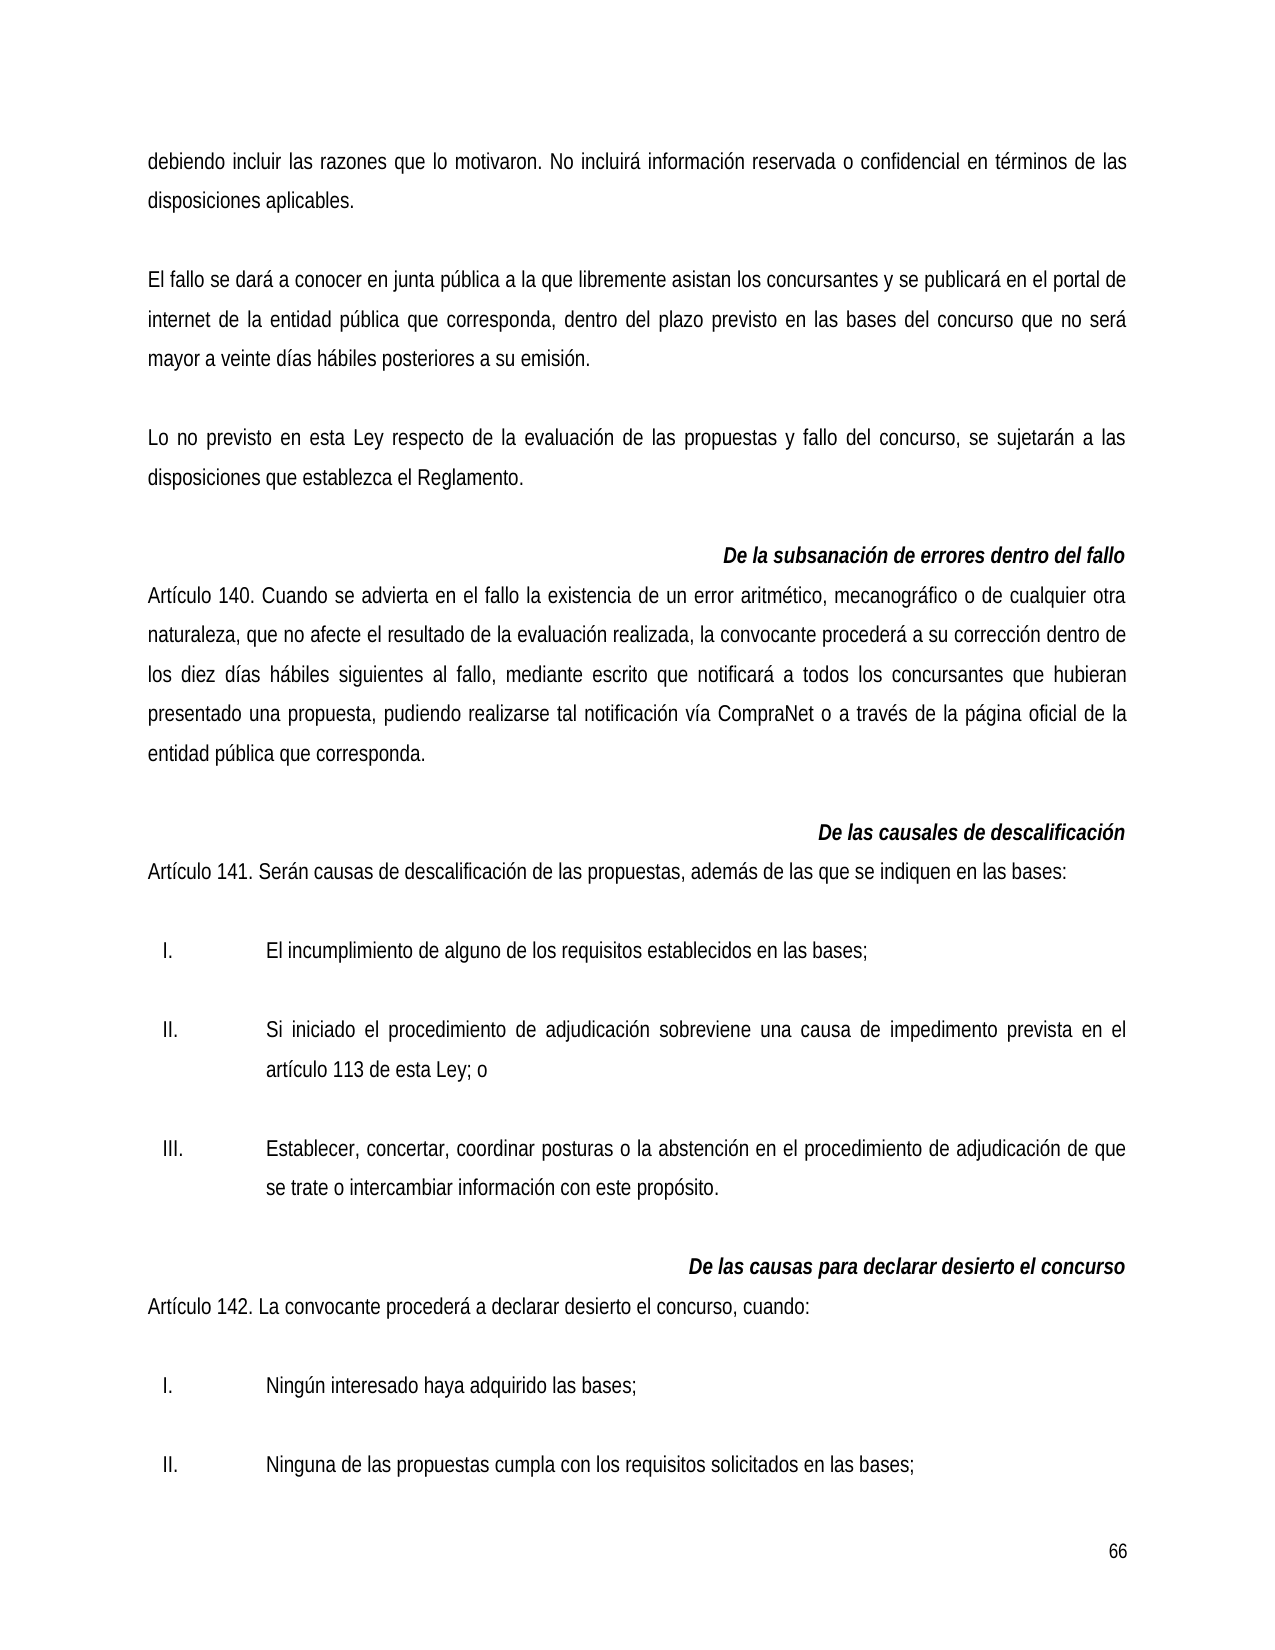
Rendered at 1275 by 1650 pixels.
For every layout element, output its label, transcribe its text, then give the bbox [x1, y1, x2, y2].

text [148, 148, 1127, 213]
text De las causas para declarar desierto el concurso [148, 1253, 1127, 1279]
text De la subsanación de errores dentro del fallo [148, 542, 1127, 569]
text II. Si iniciado el procedimiento de adjudicación sobreviene una causa de impedimento prevista en el artículo 113 de esta Ley; o [162, 1016, 1127, 1082]
text Lo no previsto en esta Ley respecto de la evaluación de las propuestas y fallo del concurso, se sujetarán a las disposiciones que establezca el Reglamento. [148, 424, 1127, 490]
text III. Establecer, concertar, coordinar posturas o la abstención en el procedimiento de adjudicación de que se trate o intercambiar información con este propósito. [162, 1135, 1127, 1201]
text I. El incumplimiento de alguno de los requisitos establecidos en las bases; [162, 937, 1127, 964]
text I. Ningún interesado haya adquirido las bases; [162, 1372, 1127, 1398]
text Artículo 141. Serán causas de descalificación de las propuestas, además de las que se indiquen en las bases: [148, 858, 1127, 885]
text De las causales de descalificación [148, 819, 1127, 845]
text Artículo 142. La convocante procederá a declarar desierto el concurso, cuando: [148, 1293, 1127, 1319]
text Artículo 140. Cuando se advierta en el fallo la existencia de un error aritmético, mecanográfico o de cualquier otra naturaleza, que no afecte el resultado de la evaluación realizada, la convocante procederá a su corrección dentro de los diez días hábiles siguientes al fallo, mediante escrito que notificará a todos los concursantes que hubieran presentado una propuesta, pudiendo realizarse tal notificación vía CompraNet o a través de la página oficial de la entidad pública que corresponda. [148, 582, 1127, 766]
text El fallo se dará a conocer en junta pública a la que libremente asistan los concursantes y se publicará en el portal de internet de la entidad pública que corresponda, dentro del plazo previsto en las bases del concurso que no será mayor a veinte días hábiles posteriores a su emisión. [148, 266, 1127, 371]
text II. Ninguna de las propuestas cumpla con los requisitos solicitados en las bases; [162, 1451, 1127, 1477]
